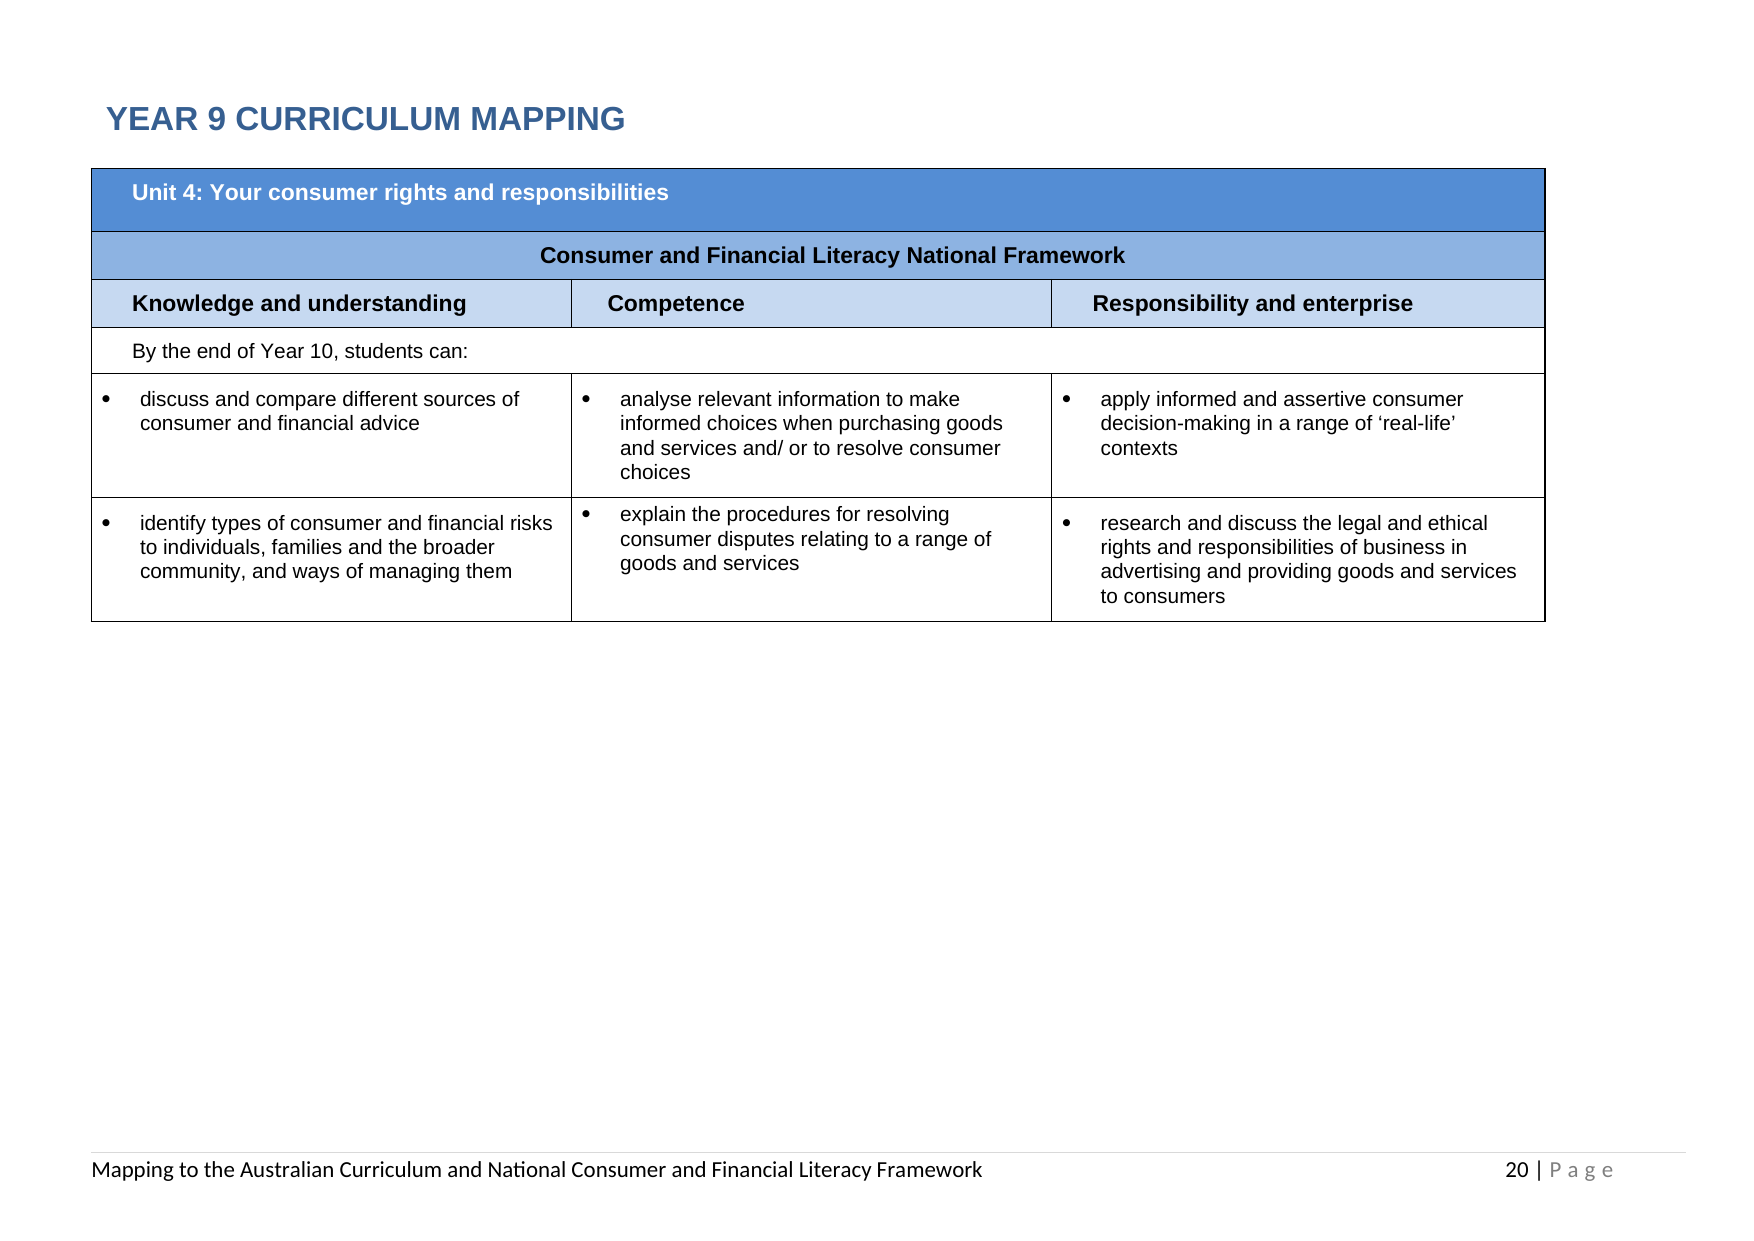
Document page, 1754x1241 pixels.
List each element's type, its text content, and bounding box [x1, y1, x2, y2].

table_cell Competence [572, 280, 1051, 327]
table_cell research and discuss the legal and ethical rights and responsibilities of business in advertising and providing goods and services to consumers [1052, 498, 1544, 621]
table_cell analyse relevant information to make informed choices when purchasing goods and services and/ or to resolve consumer choices [572, 374, 1051, 497]
table_header Unit 4: Your consumer rights and responsibilities [92, 169, 1544, 231]
table_cell discuss and compare different sources of consumer and financial advice [92, 374, 571, 497]
table_cell Knowledge and understanding [92, 280, 571, 327]
table_cell Consumer and Financial Literacy National Framework [92, 232, 1544, 279]
table_cell identify types of consumer and financial risks to individuals, families and the broader community, and ways of managing them [92, 498, 571, 621]
table_cell apply informed and assertive consumer decision-making in a range of ‘real-life’ contexts [1052, 374, 1544, 497]
table_cell explain the procedures for resolving consumer disputes relating to a range of goods and services [572, 498, 1051, 621]
table_cell Responsibility and enterprise [1052, 280, 1544, 327]
table_cell By the end of Year 10, students can: [92, 328, 1544, 373]
